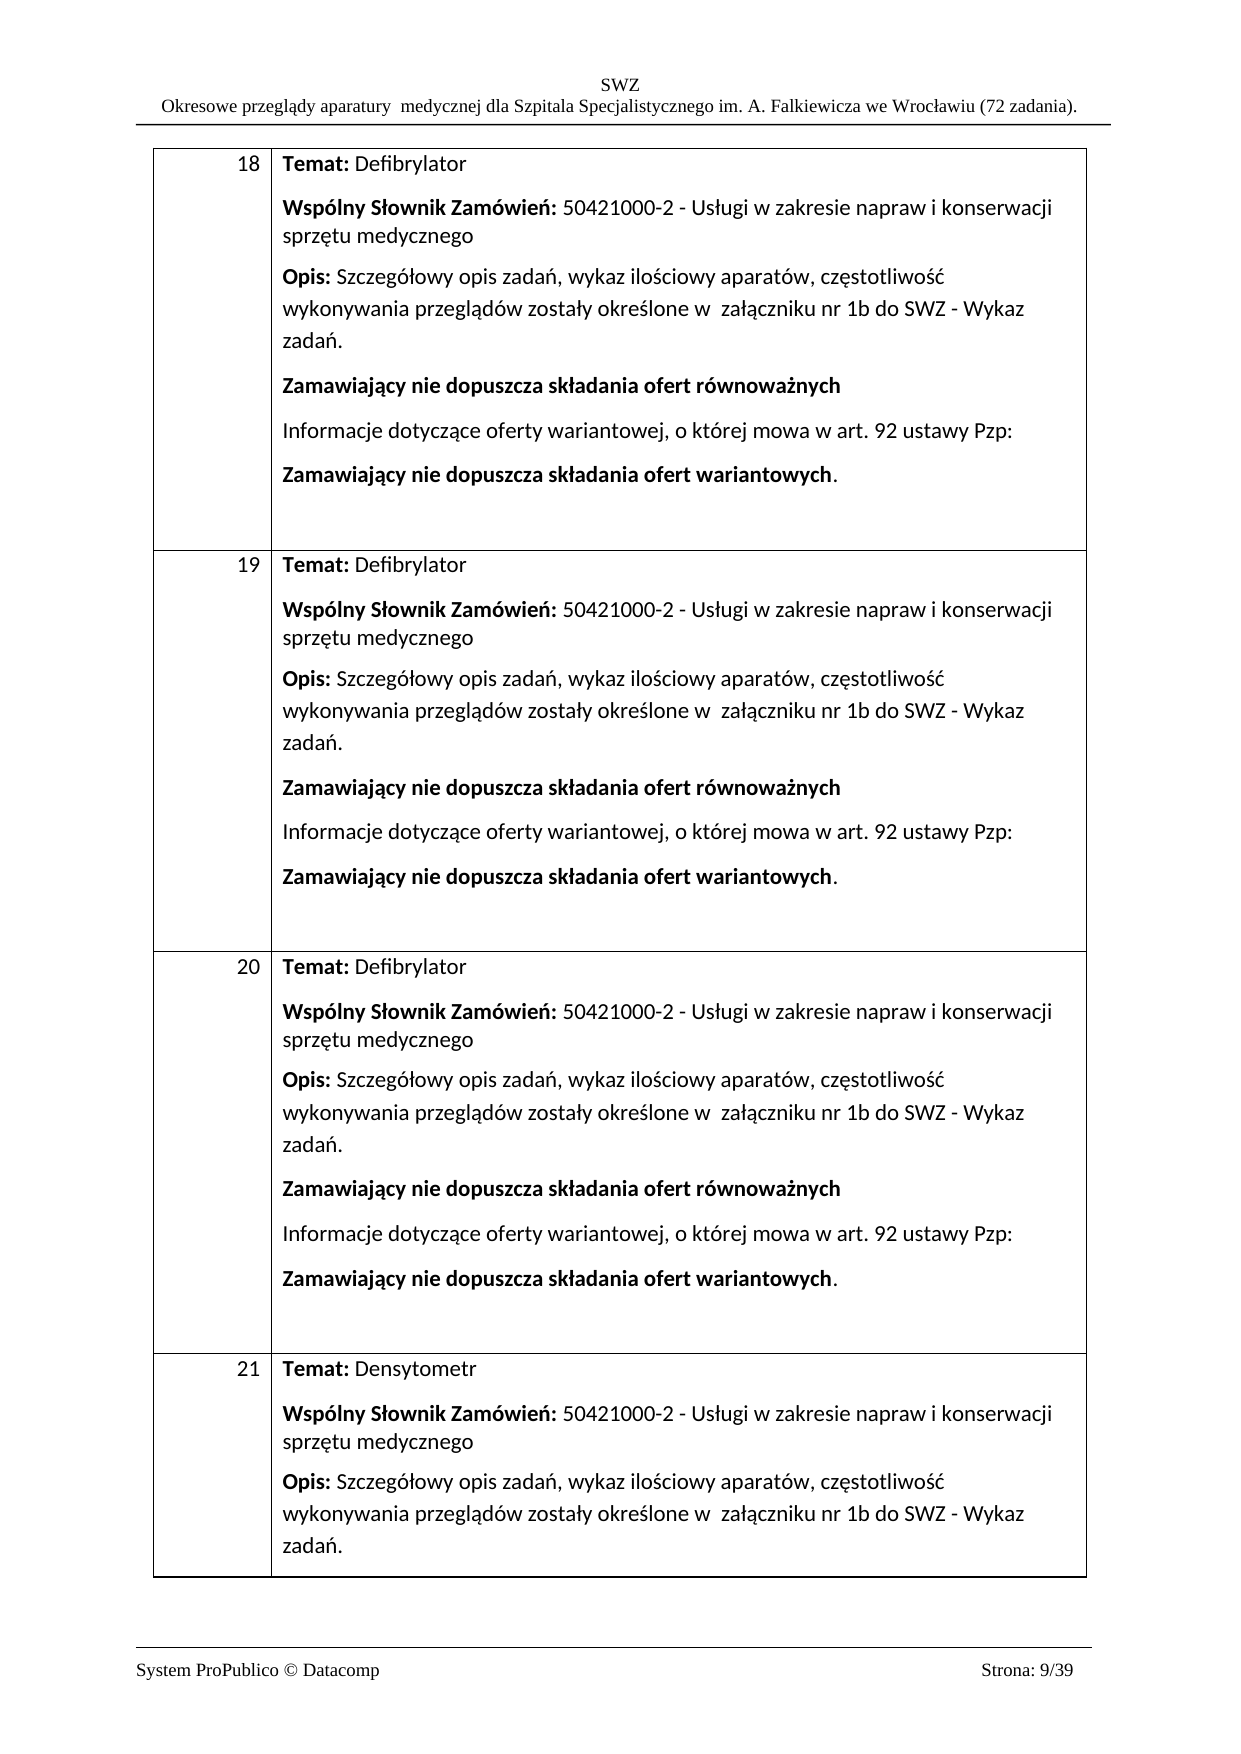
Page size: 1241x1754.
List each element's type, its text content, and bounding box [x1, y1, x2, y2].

table_cell 20 [154, 952, 271, 1353]
table_cell Temat: Defibrylator Wspólny Słownik Zamówień: 50421000-2 - Usługi w zakresie napraw i konserwacji sprzętu medycznego Opis: Szczegółowy opis zadań, wykaz ilościowy aparatów, częstotliwość wykonywania przeglądów zostały określone w załączniku nr 1b do SWZ - Wykaz zadań. Zamawiający nie dopuszcza składania ofert równoważnych Informacje dotyczące oferty wariantowej, o której mowa w art. 92 ustawy Pzp: Zamawiający nie dopuszcza składania ofert wariantowych. [272, 952, 1086, 1353]
table_cell Temat: Defibrylator Wspólny Słownik Zamówień: 50421000-2 - Usługi w zakresie napraw i konserwacji sprzętu medycznego Opis: Szczegółowy opis zadań, wykaz ilościowy aparatów, częstotliwość wykonywania przeglądów zostały określone w załączniku nr 1b do SWZ - Wykaz zadań. Zamawiający nie dopuszcza składania ofert równoważnych Informacje dotyczące oferty wariantowej, o której mowa w art. 92 ustawy Pzp: Zamawiający nie dopuszcza składania ofert wariantowych. [272, 149, 1086, 549]
table_cell Temat: Defibrylator Wspólny Słownik Zamówień: 50421000-2 - Usługi w zakresie napraw i konserwacji sprzętu medycznego Opis: Szczegółowy opis zadań, wykaz ilościowy aparatów, częstotliwość wykonywania przeglądów zostały określone w załączniku nr 1b do SWZ - Wykaz zadań. Zamawiający nie dopuszcza składania ofert równoważnych Informacje dotyczące oferty wariantowej, o której mowa w art. 92 ustawy Pzp: Zamawiający nie dopuszcza składania ofert wariantowych. [272, 551, 1086, 951]
table_cell 18 [154, 149, 271, 549]
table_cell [272, 1354, 1086, 1576]
table_cell 19 [154, 551, 271, 951]
table_cell 21 [154, 1354, 271, 1576]
